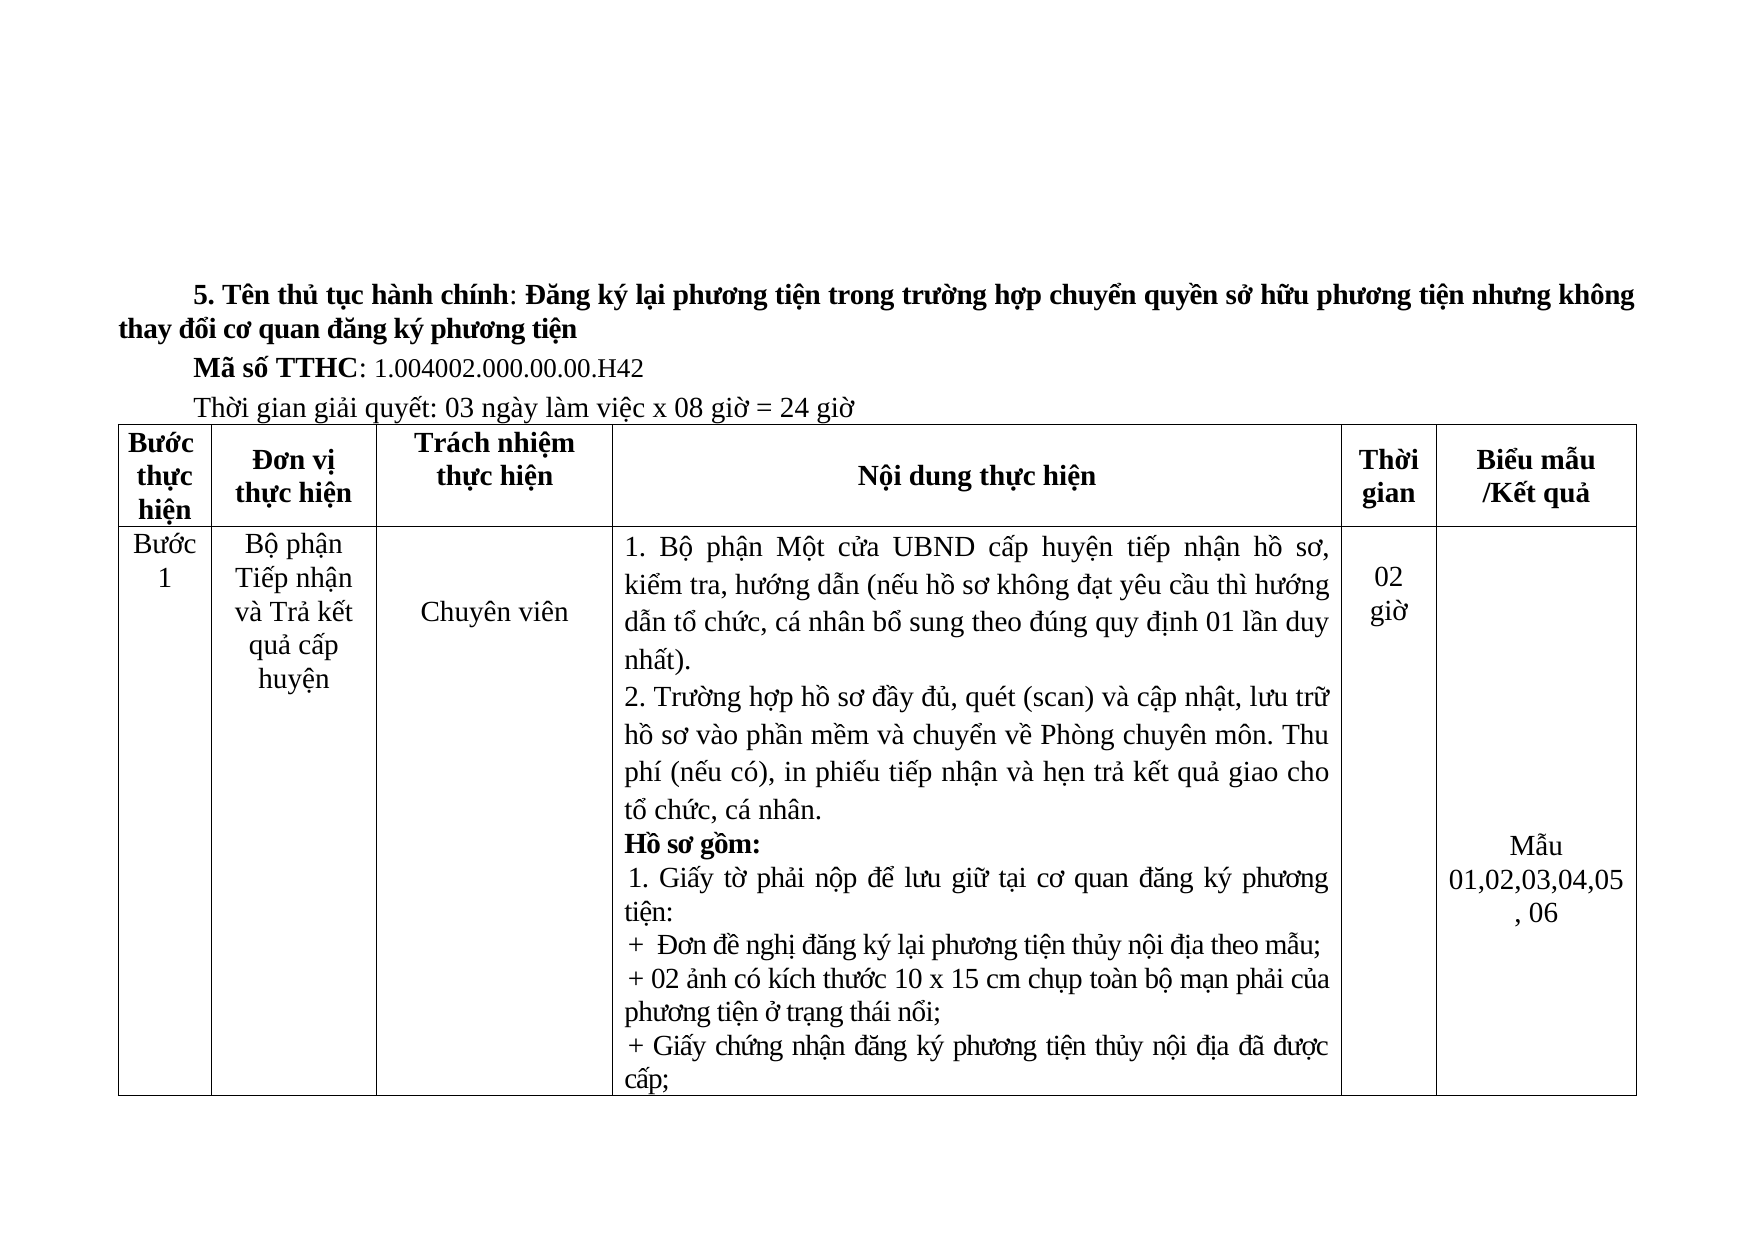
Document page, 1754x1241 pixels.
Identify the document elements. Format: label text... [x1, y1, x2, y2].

table_header Bước thực hiện [119, 425, 211, 526]
text Mã số TTHC: 1.004002.000.00.00.H42 [118, 351, 1636, 384]
table_header Thời gian [1342, 425, 1436, 526]
table_header Nội dung thực hiện [613, 425, 1341, 526]
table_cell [212, 527, 376, 1095]
table_cell Mẫu 01,02,03,04,05, 06 [1437, 527, 1636, 1095]
table_cell 02 giờ [1342, 527, 1436, 1095]
text 5. Tên thủ tục hành chính: Đăng ký lại phương tiện trong trường hợp chuyển quyền sở hữu phương tiện nhưng không thay đổi cơ quan đăng ký phương tiện [118, 277, 1636, 344]
table_cell Chuyên viên [377, 527, 612, 1095]
text Thời gian giải quyết: 03 ngày làm việc x 08 giờ = 24 giờ [118, 390, 1636, 424]
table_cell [613, 527, 1341, 1095]
table_header Biểu mẫu /Kết quả [1437, 425, 1636, 526]
table_cell Bước 1 [119, 527, 211, 1095]
table_header Trách nhiệm thực hiện [377, 425, 612, 526]
table_header Đơn vị thực hiện [212, 425, 376, 526]
